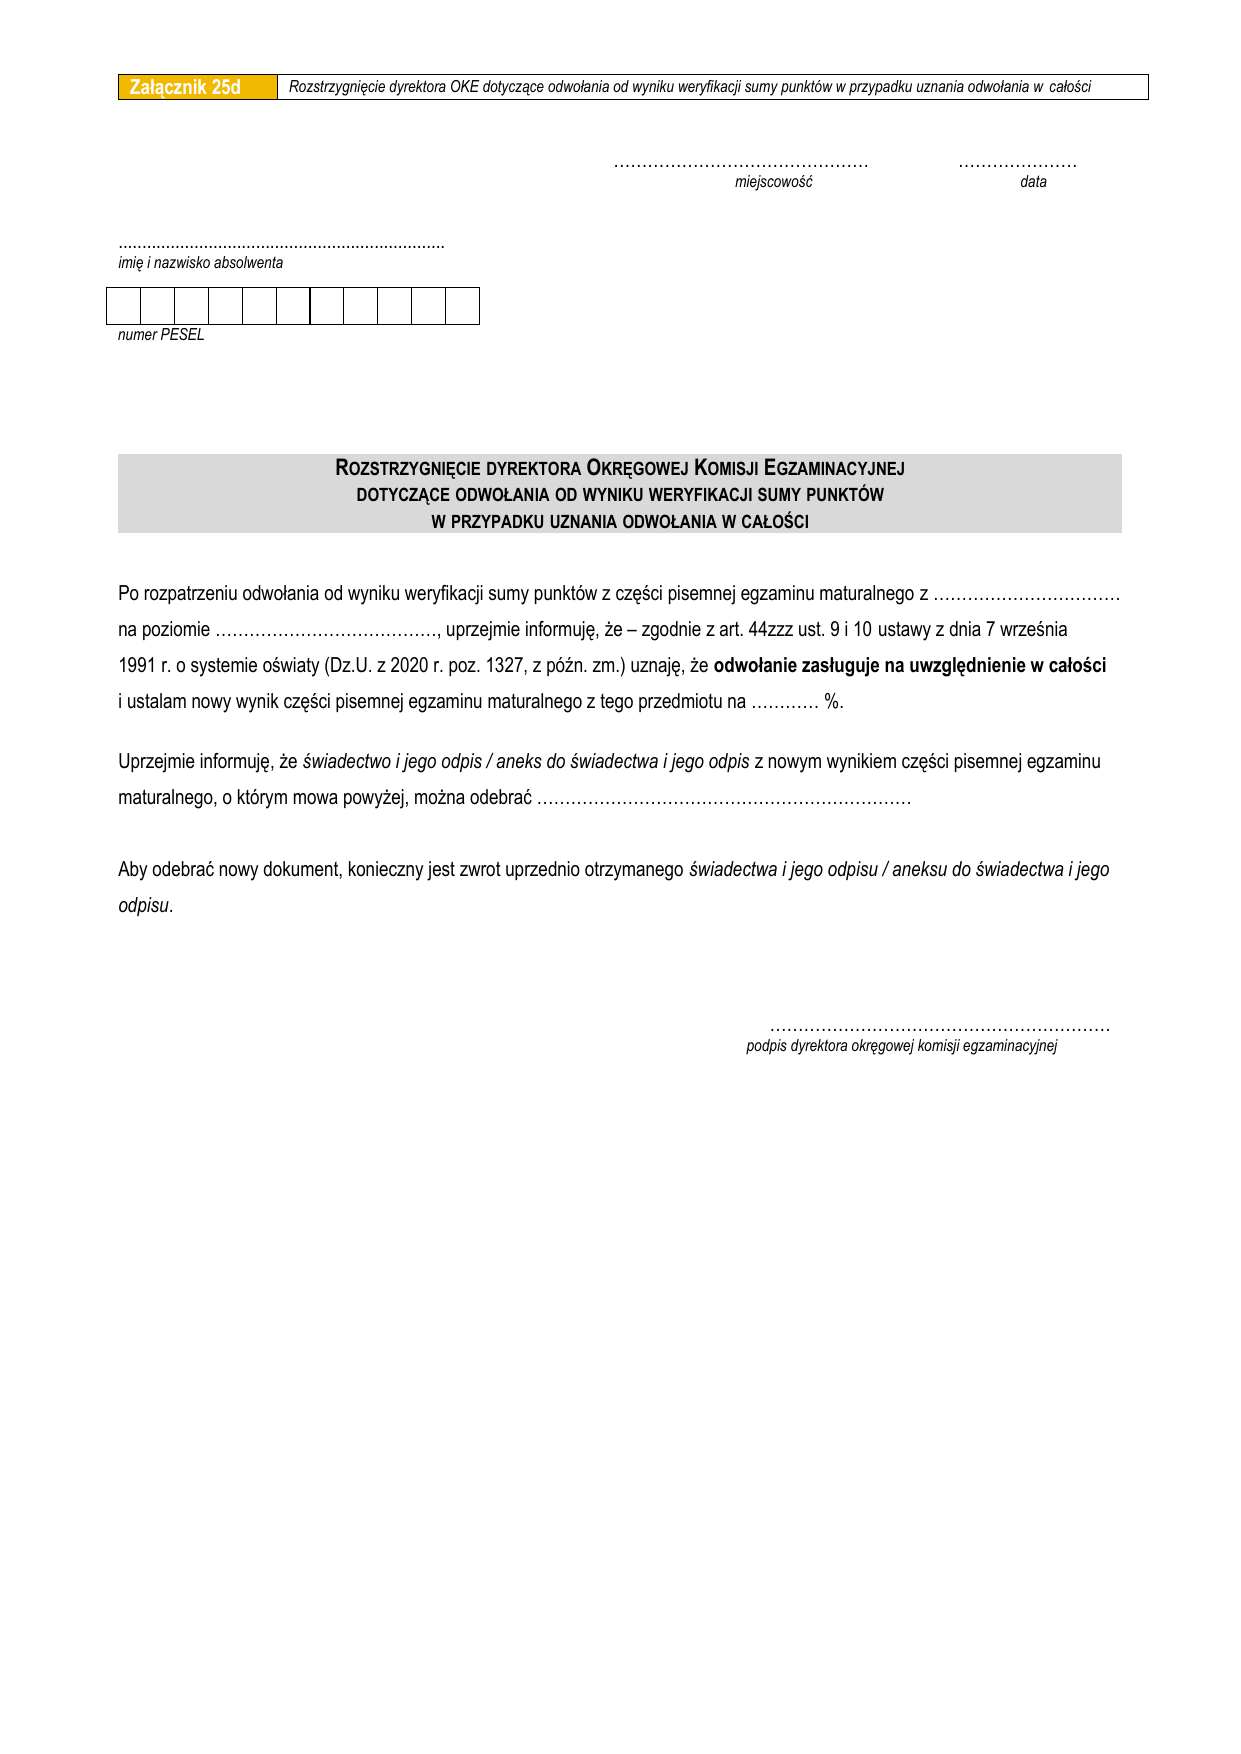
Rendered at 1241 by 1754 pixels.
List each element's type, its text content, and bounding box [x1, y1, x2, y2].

table_cell numer PESEL [106, 325, 480, 358]
table_header [378, 288, 411, 324]
table_header [344, 288, 377, 324]
table_header ……………………………………… [602, 148, 947, 172]
table_header [277, 288, 309, 324]
table_cell podpis dyrektora okręgowej komisji egzaminacyjnej [683, 1036, 1122, 1055]
table_header [446, 288, 479, 324]
text dotyczące odwołania od wyniku weryfikacji sumy punktów [118, 480, 1122, 507]
text Po rozpatrzeniu odwołania od wyniku weryfikacji sumy punktów z części pisemnej egzaminu maturalnego z …………………………… na poziomie …………………………………, uprzejmie informuję, że – zgodnie z art. 44zzz ust. 9 i 10 ustawy z dnia 7 września 1991 r. o systemie oświaty (Dz.U. z 2020 r. poz. 1327, z późn. zm.) uznaję, że odwołanie zasługuje na uwzględnienie w całości i ustalam nowy wynik części pisemnej egzaminu maturalnego z tego przedmiotu na ………… %. [118, 581, 1122, 713]
table_header ………………… [947, 148, 1122, 172]
text ..................................................................... [118, 229, 1114, 253]
table_header …………………………………………………… [683, 1012, 1122, 1036]
table_header [412, 288, 445, 324]
table_header [141, 288, 174, 324]
table_cell data [947, 172, 1122, 191]
table_header [209, 288, 242, 324]
text w przypadku uznania odwołania w całości [118, 507, 1122, 533]
text Rozstrzygnięcie dyrektora Okręgowej Komisji Egzaminacyjnej [118, 454, 1122, 480]
text Aby odebrać nowy dokument, konieczny jest zwrot uprzednio otrzymanego świadectwa i jego odpisu / aneksu do świadectwa i jego odpisu. [118, 857, 1122, 916]
table_header [311, 288, 343, 324]
text Uprzejmie informuję, że świadectwo i jego odpis / aneks do świadectwa i jego odpis z nowym wynikiem części pisemnej egzaminu maturalnego, o którym mowa powyżej, można odebrać ………………………………………………………… [118, 749, 1122, 809]
table_cell miejscowość [602, 172, 947, 191]
text imię i nazwisko absolwenta [118, 253, 1114, 272]
table_header [175, 288, 208, 324]
table_header [243, 288, 276, 324]
table_header [107, 288, 140, 324]
